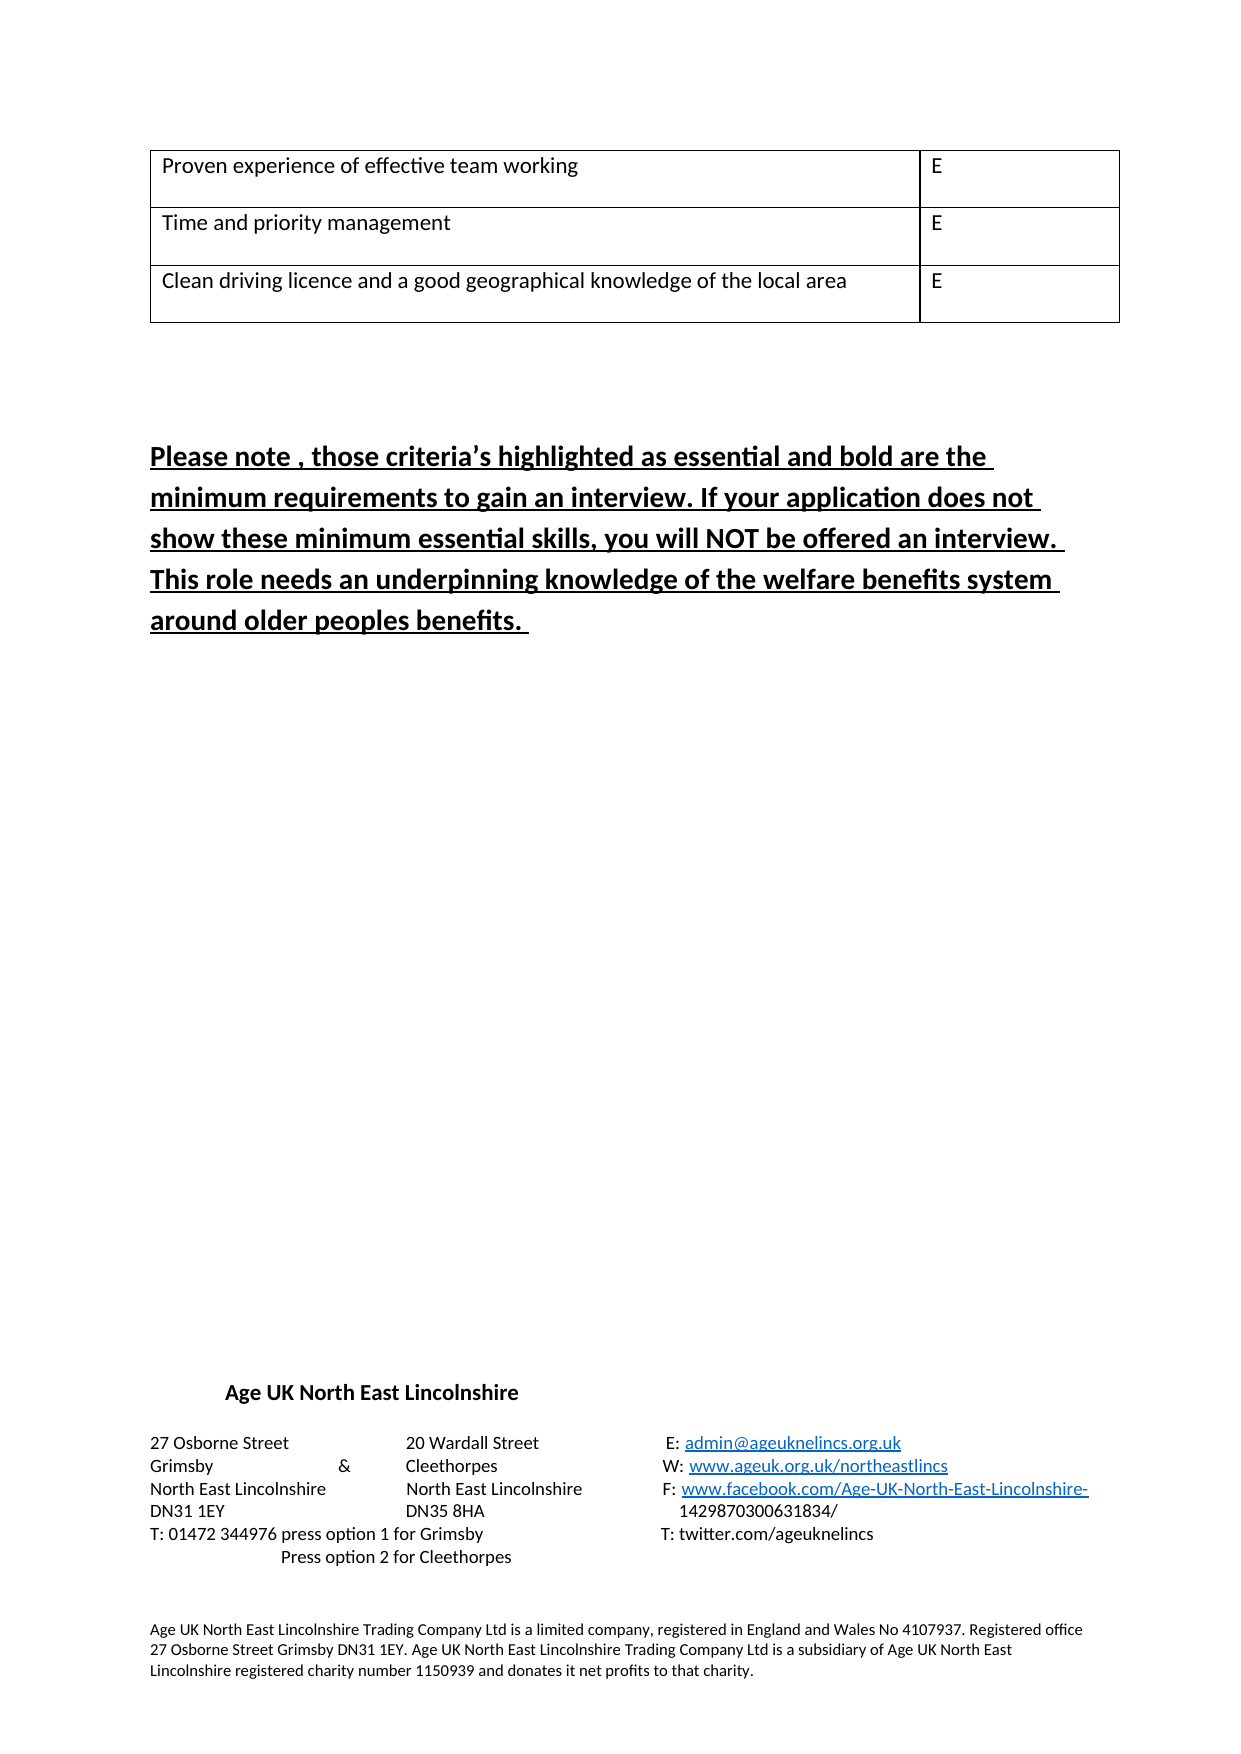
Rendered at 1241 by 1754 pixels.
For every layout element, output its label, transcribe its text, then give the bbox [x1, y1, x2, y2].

table_cell E [921, 266, 1119, 322]
text Please note , those criteria’s highlighted as essential and bold are the minimum requirements to gain an interview. If your application does not show these minimum essential skills, you will NOT be offered an interview. This role needs an underpinning knowledge of the welfare benefits system around older peoples benefits. [150, 438, 1090, 637]
table_cell E [921, 151, 1119, 207]
table_cell Time and priority management [151, 208, 919, 265]
table_cell E [921, 208, 1119, 265]
table_cell Clean driving licence and a good geographical knowledge of the local area [151, 266, 919, 322]
table_cell Proven experience of effective team working [151, 151, 919, 207]
